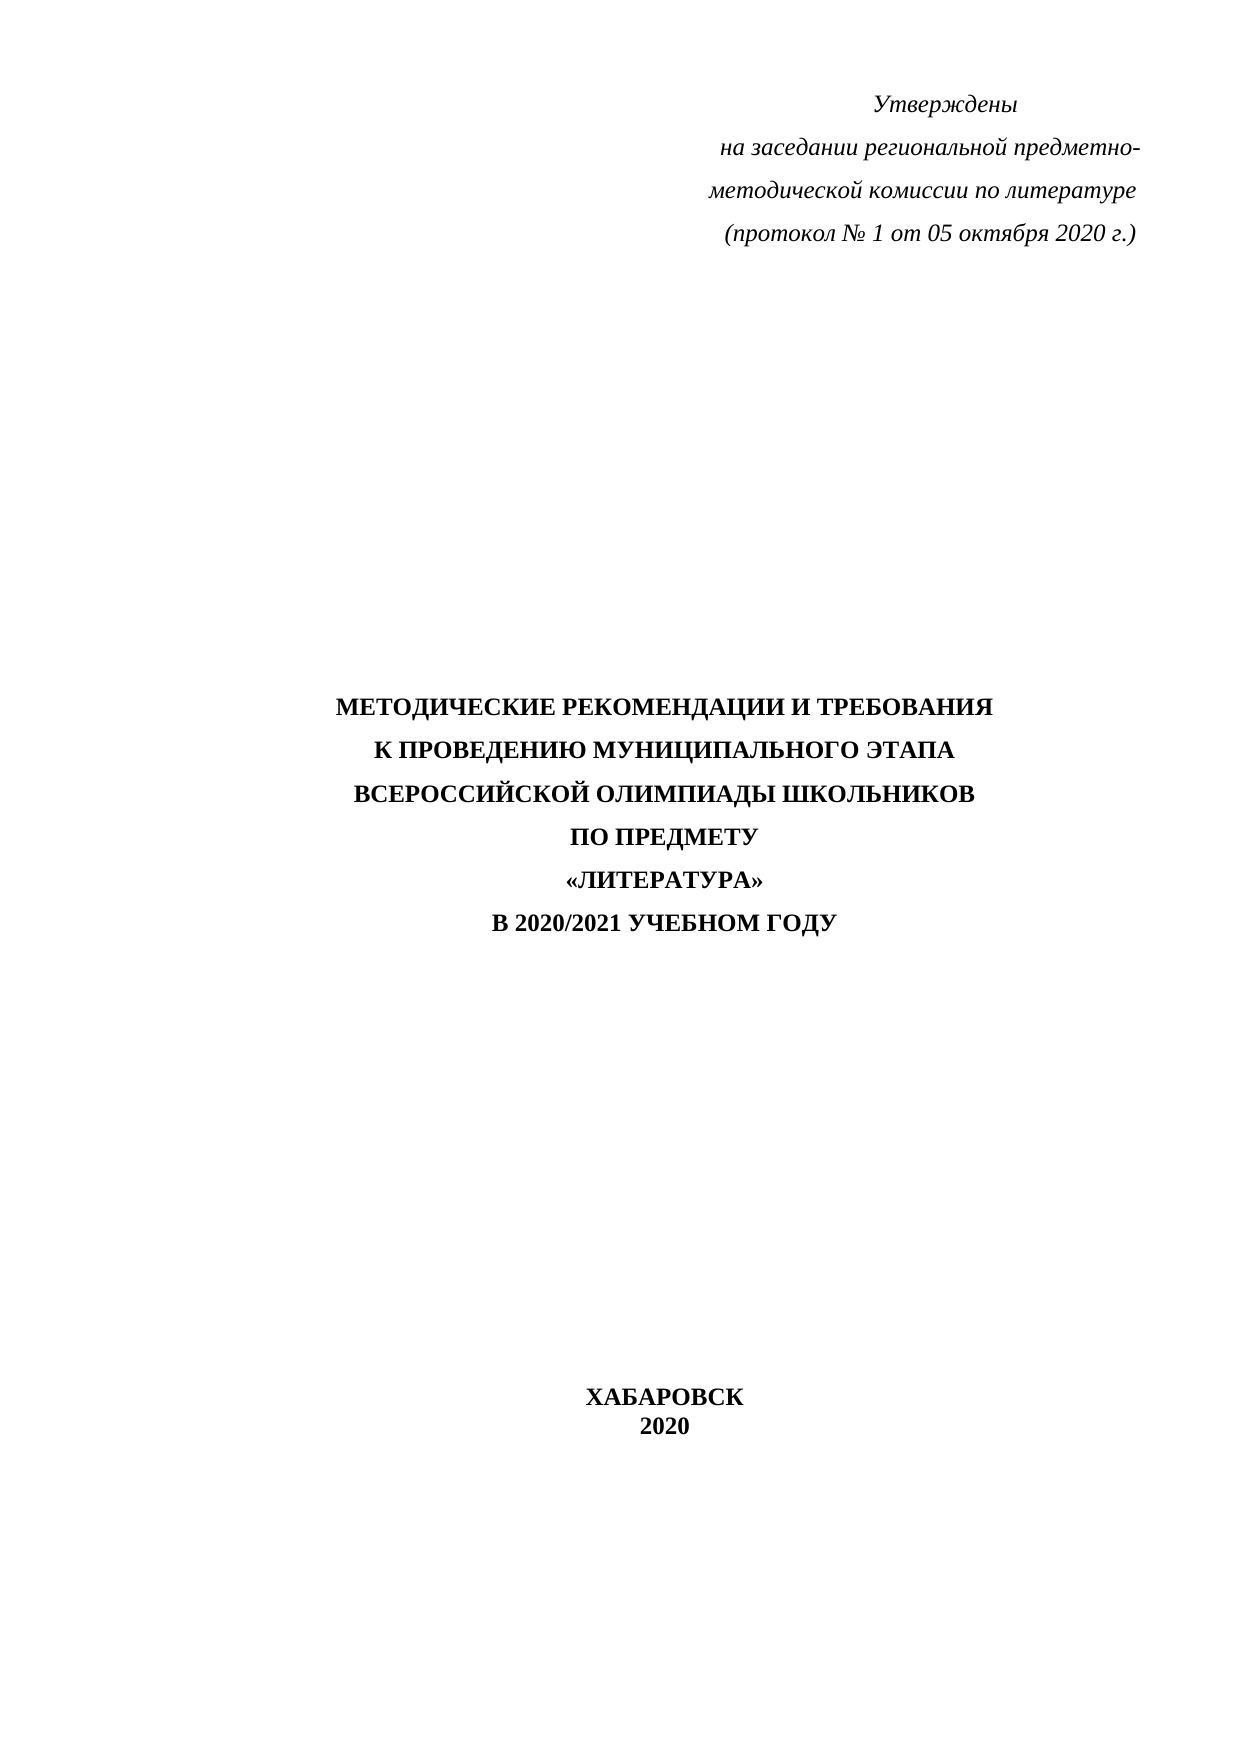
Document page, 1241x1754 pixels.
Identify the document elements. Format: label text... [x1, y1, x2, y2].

text 2020 [177, 1411, 1152, 1440]
text В 2020/2021 УЧЕБНОМ ГОДУ [177, 908, 1152, 937]
text ВСЕРОССИЙСКОЙ ОЛИМПИАДЫ ШКОЛЬНИКОВ [177, 779, 1152, 807]
text «ЛИТЕРАТУРА» [177, 865, 1152, 894]
text на заседании региональной предметно-методической комиссии по литературе [693, 132, 1152, 204]
text Утверждены [576, 89, 1107, 117]
text ПО ПРЕДМЕТУ [177, 822, 1152, 851]
text К ПРОВЕДЕНИЮ МУНИЦИПАЛЬНОГО ЭТАПА [177, 736, 1152, 764]
text ХАБАРОВСК [177, 1382, 1152, 1411]
text (протокол № 1 от 05 октября 2020 г.) [693, 218, 1152, 247]
text МЕТОДИЧЕСКИЕ РЕКОМЕНДАЦИИ И ТРЕБОВАНИЯ [177, 692, 1152, 721]
